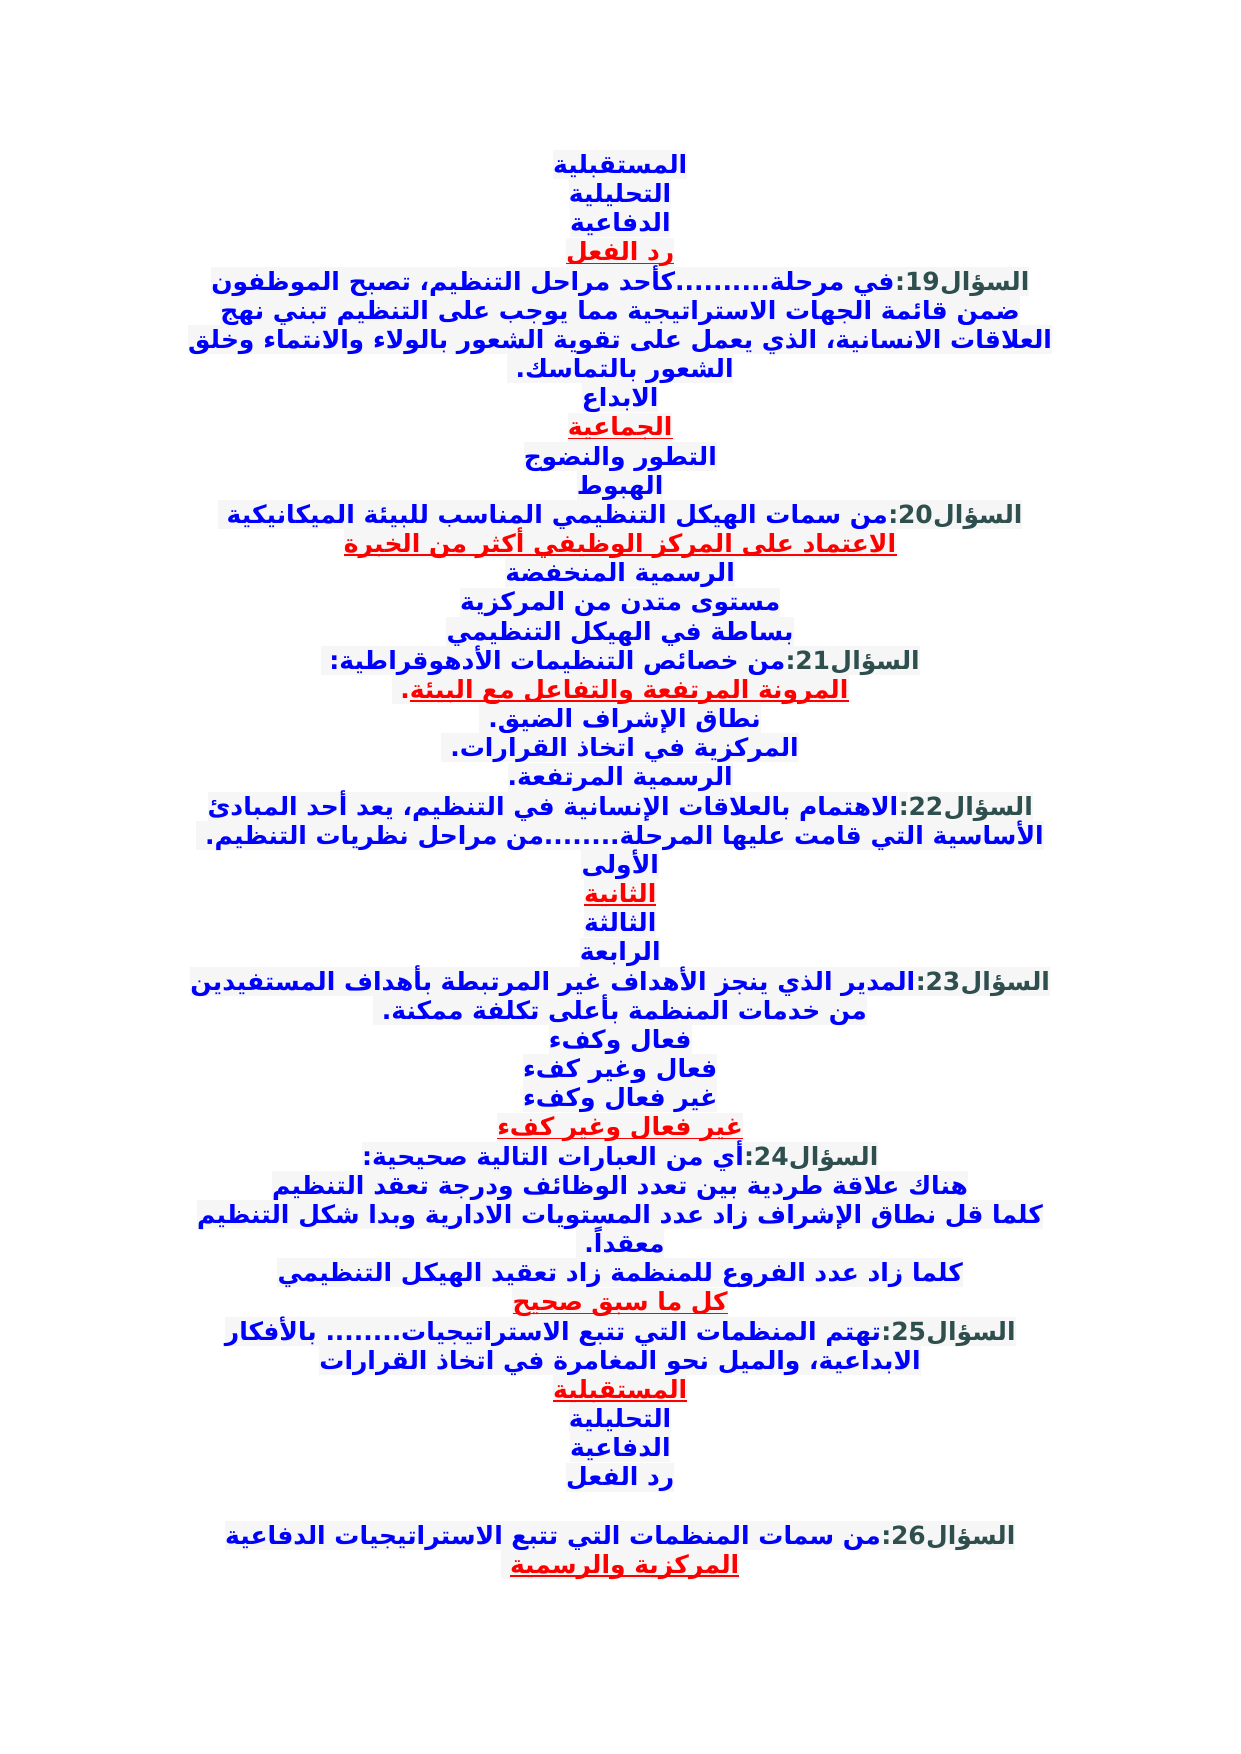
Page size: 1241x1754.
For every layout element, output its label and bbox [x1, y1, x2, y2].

text [187, 150, 1053, 1579]
